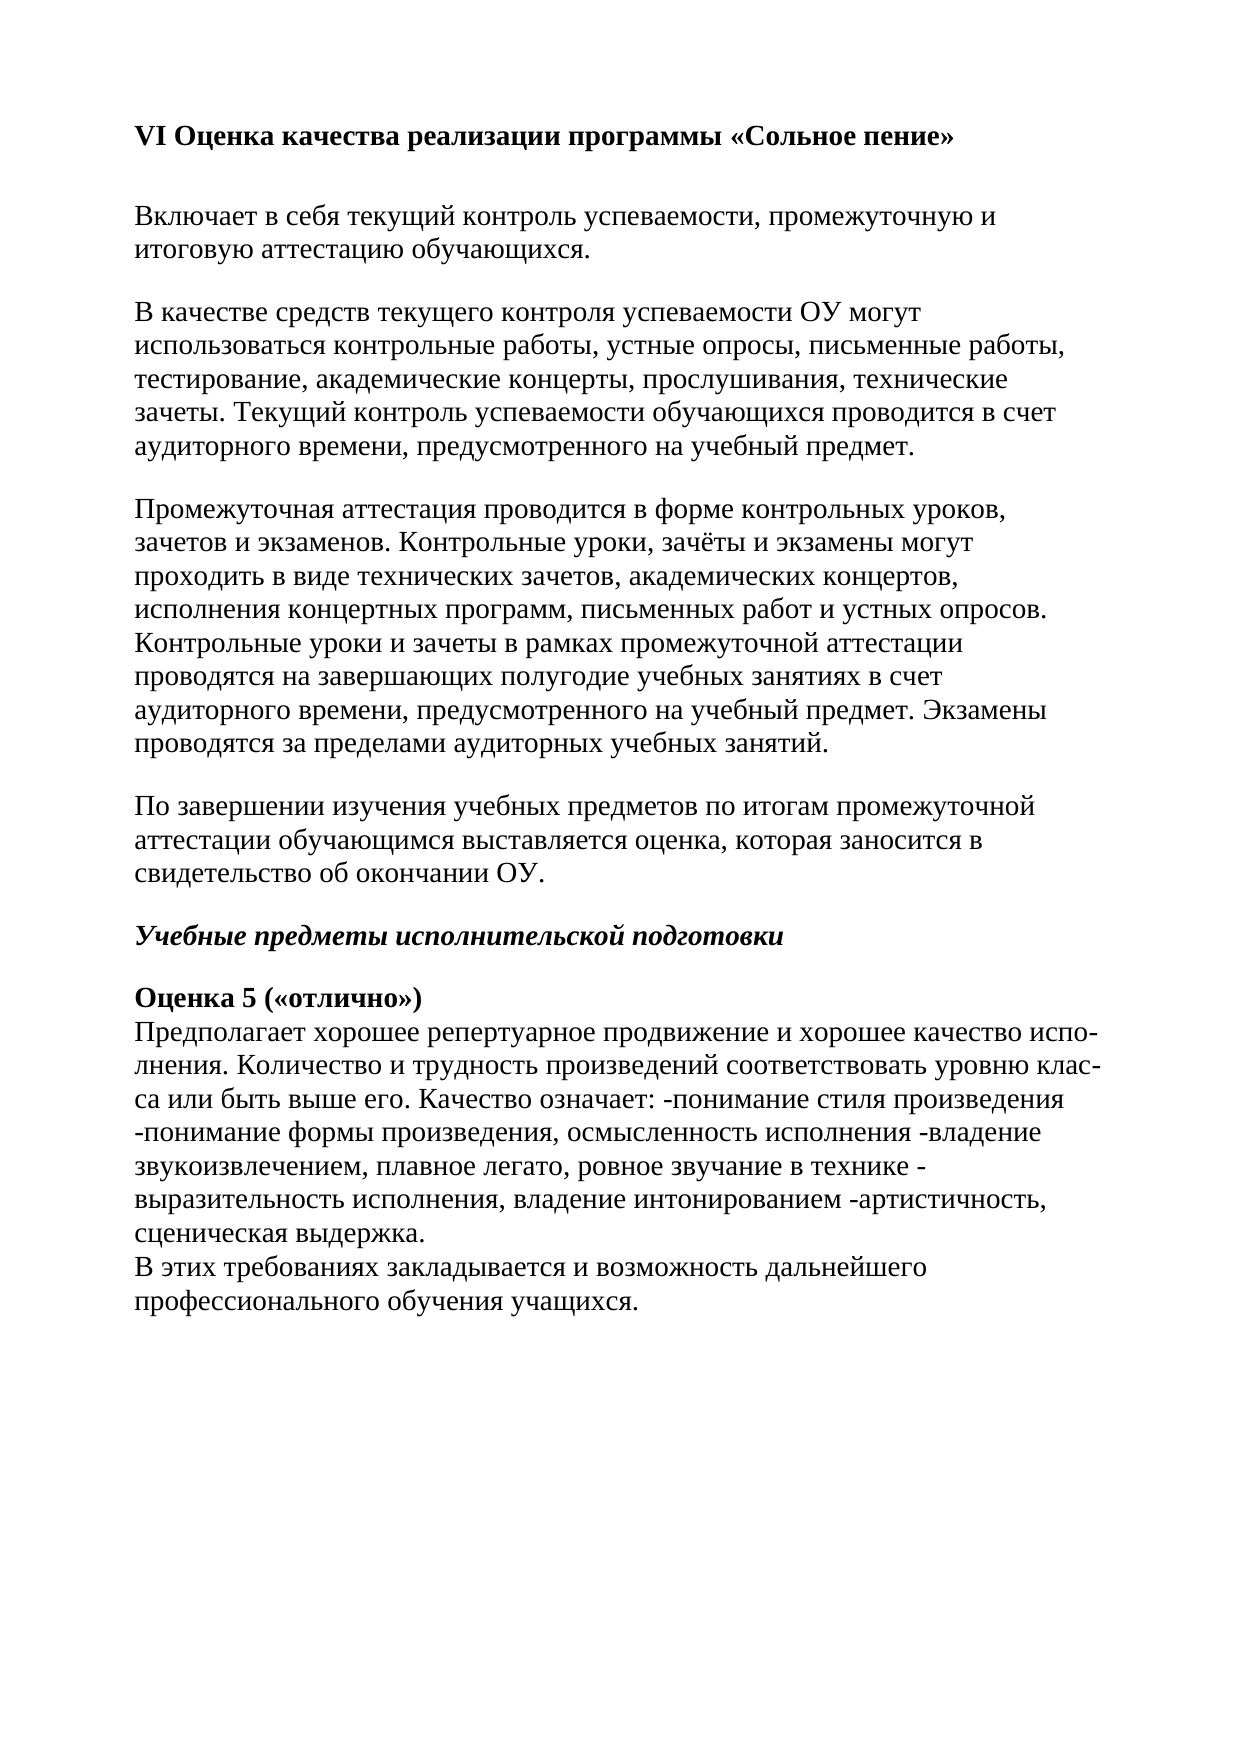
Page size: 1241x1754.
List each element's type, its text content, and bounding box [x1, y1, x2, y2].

text Учебные предметы исполнительской подготовки [134, 918, 1106, 952]
text По завершении изучения учебных предметов по итогам промежуточной аттестации обучающимся выставляется оценка, которая заносится в свидетельство об окончании ОУ. [134, 788, 1106, 889]
text -понимание формы произведения, осмысленность исполнения -владение звукоизвлечением, плавное легато, ровное звучание в технике -выразительность исполнения, владение интонированием -артистичность, сценическая выдержка. [134, 1115, 1052, 1249]
text VI Оценка качества реализации программы «Сольное пение» [134, 118, 1106, 152]
text В качестве средств текущего контроля успеваемости ОУ могут использоваться контрольные работы, устные опросы, письменные работы, тестирование, академические концерты, прослушивания, технические зачеты. Текущий контроль успеваемости обучающихся проводится в счет аудиторного времени, предусмотренного на учебный предмет. [134, 294, 1106, 462]
text Оценка 5 («отлично») [134, 981, 1106, 1014]
text Промежуточная аттестация проводится в форме контрольных уроков, зачетов и экзаменов. Контрольные уроки, зачёты и экзамены могут проходить в виде технических зачетов, академических концертов, исполнения концертных программ, письменных работ и устных опросов. Контрольные уроки и зачеты в рамках промежуточной аттестации проводятся на завершающих полугодие учебных занятиях в счет аудиторного времени, предусмотренного на учебный предмет. Экзамены проводятся за пределами аудиторных учебных занятий. [134, 491, 1106, 759]
text Предполагает хорошее репертуарное продвижение и хорошее качество исполнения. Количество и трудность произведений соответствовать уровню класса или быть выше его. Качество означает: -понимание стиля произведения [134, 1014, 1106, 1115]
text Включает в себя текущий контроль успеваемости, промежуточную и итоговую аттестацию обучающихся. [134, 198, 1106, 265]
text В этих требованиях закладывается и возможность дальнейшего профессионального обучения учащихся. [134, 1250, 1106, 1317]
